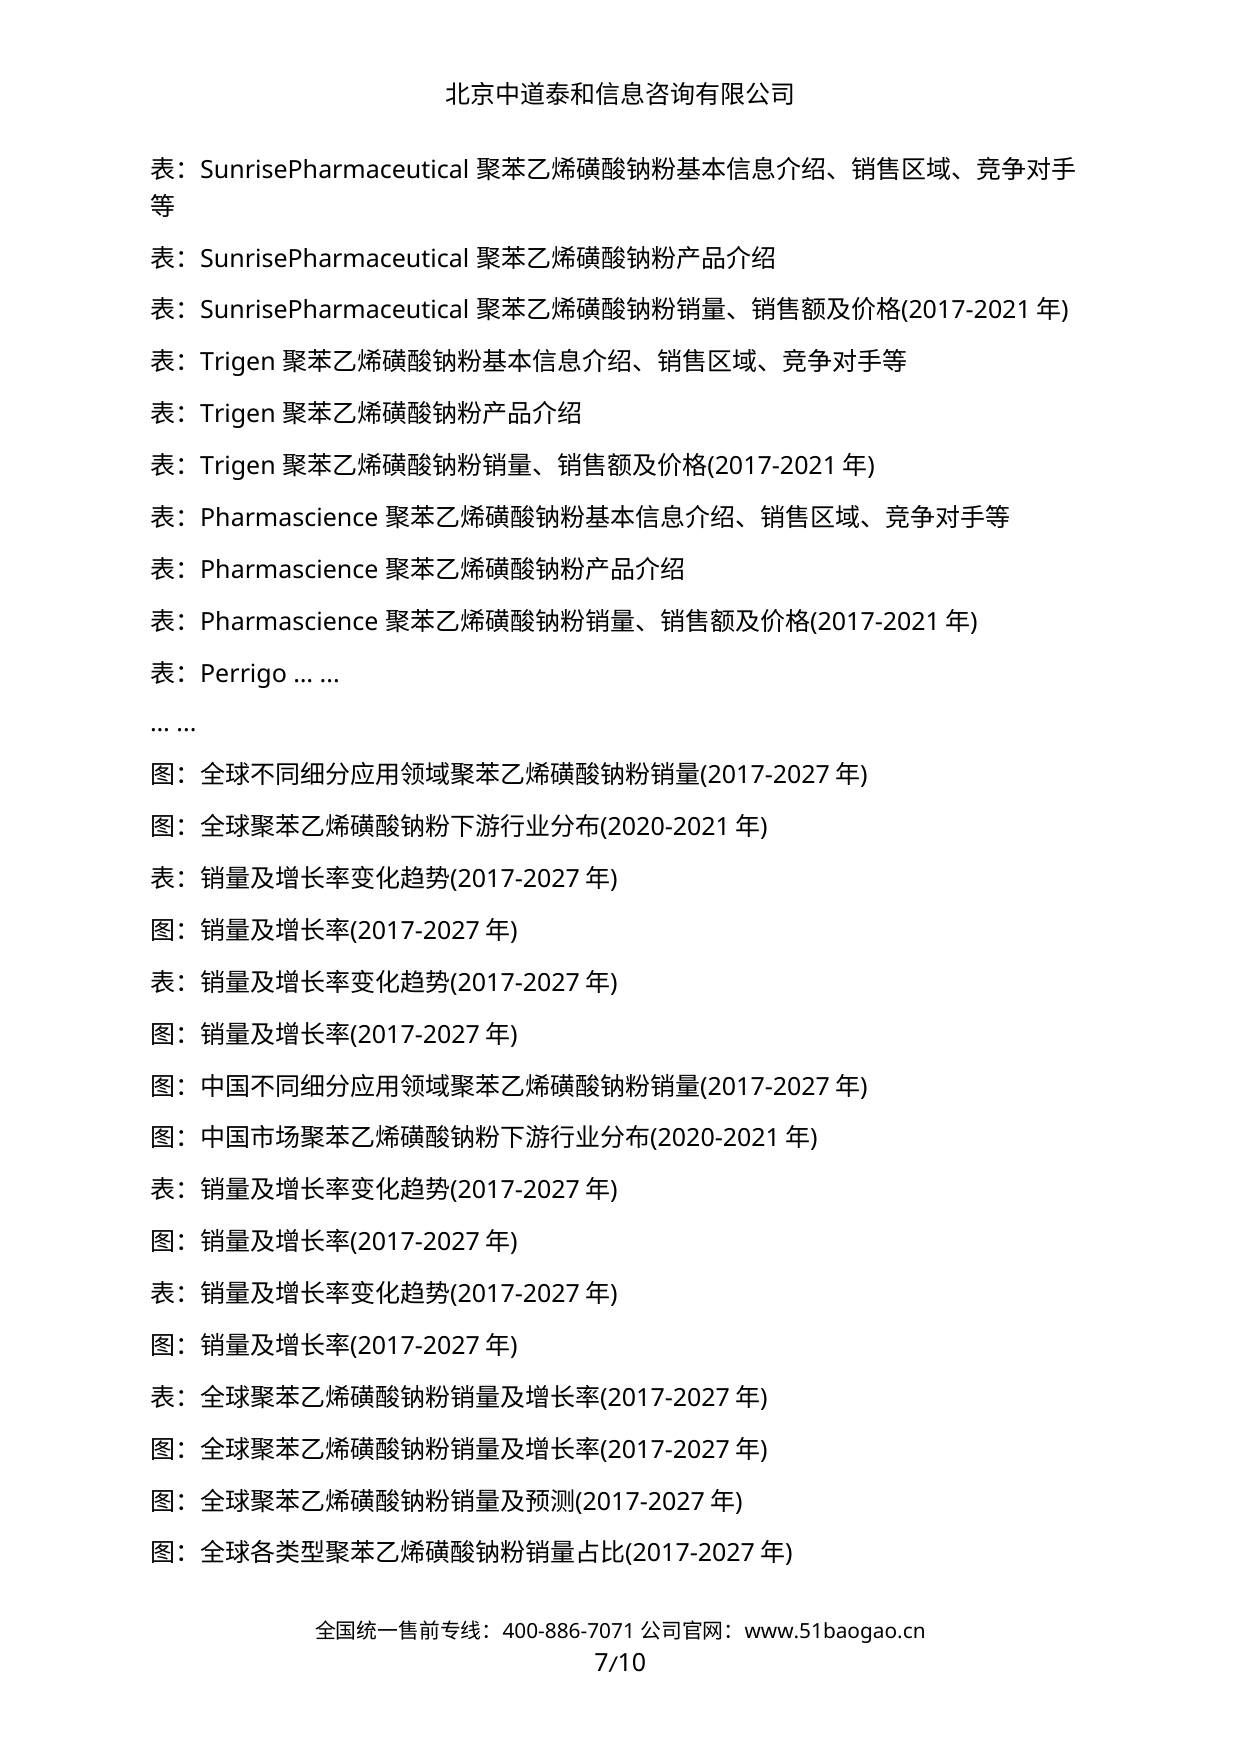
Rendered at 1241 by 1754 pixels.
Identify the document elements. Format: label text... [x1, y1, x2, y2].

text 表：Pharmascience 聚苯乙烯磺酸钠粉产品介绍 [150, 549, 1090, 586]
text 表：销量及增长率变化趋势(2017-2027年) [150, 1273, 1090, 1310]
text 表：SunrisePharmaceutical 聚苯乙烯磺酸钠粉销量、销售额及价格(2017-2021年) [150, 290, 1090, 326]
text 图：销量及增长率(2017-2027年) [150, 1222, 1090, 1258]
text 表：全球聚苯乙烯磺酸钠粉销量及增长率(2017-2027年) [150, 1377, 1090, 1413]
text … ... [150, 705, 1090, 739]
text 表：Trigen 聚苯乙烯磺酸钠粉产品介绍 [150, 394, 1090, 430]
text 表：Pharmascience 聚苯乙烯磺酸钠粉基本信息介绍、销售区域、竞争对手等 [150, 497, 1090, 534]
text 表：销量及增长率变化趋势(2017-2027年) [150, 962, 1090, 998]
text 图：销量及增长率(2017-2027年) [150, 1014, 1090, 1050]
text 图：全球聚苯乙烯磺酸钠粉下游行业分布(2020-2021年) [150, 807, 1090, 843]
text 图：全球不同细分应用领域聚苯乙烯磺酸钠粉销量(2017-2027年) [150, 755, 1090, 791]
text 表：SunrisePharmaceutical 聚苯乙烯磺酸钠粉产品介绍 [150, 238, 1090, 274]
text 表：Perrigo … ... [150, 653, 1090, 689]
text 图：中国不同细分应用领域聚苯乙烯磺酸钠粉销量(2017-2027年) [150, 1066, 1090, 1102]
text 表：销量及增长率变化趋势(2017-2027年) [150, 858, 1090, 895]
text 图：全球各类型聚苯乙烯磺酸钠粉销量占比(2017-2027年) [150, 1533, 1090, 1569]
text 图：销量及增长率(2017-2027年) [150, 910, 1090, 947]
text 图：全球聚苯乙烯磺酸钠粉销量及增长率(2017-2027年) [150, 1429, 1090, 1465]
text 图：全球聚苯乙烯磺酸钠粉销量及预测(2017-2027年) [150, 1481, 1090, 1517]
text 图：中国市场聚苯乙烯磺酸钠粉下游行业分布(2020-2021年) [150, 1118, 1090, 1154]
text 表：SunrisePharmaceutical 聚苯乙烯磺酸钠粉基本信息介绍、销售区域、竞争对手等 [150, 150, 1090, 222]
text 表：Trigen 聚苯乙烯磺酸钠粉销量、销售额及价格(2017-2021年) [150, 446, 1090, 482]
text 图：销量及增长率(2017-2027年) [150, 1325, 1090, 1362]
text 表：Pharmascience 聚苯乙烯磺酸钠粉销量、销售额及价格(2017-2021年) [150, 601, 1090, 637]
text 表：销量及增长率变化趋势(2017-2027年) [150, 1170, 1090, 1206]
text 表：Trigen 聚苯乙烯磺酸钠粉基本信息介绍、销售区域、竞争对手等 [150, 342, 1090, 378]
